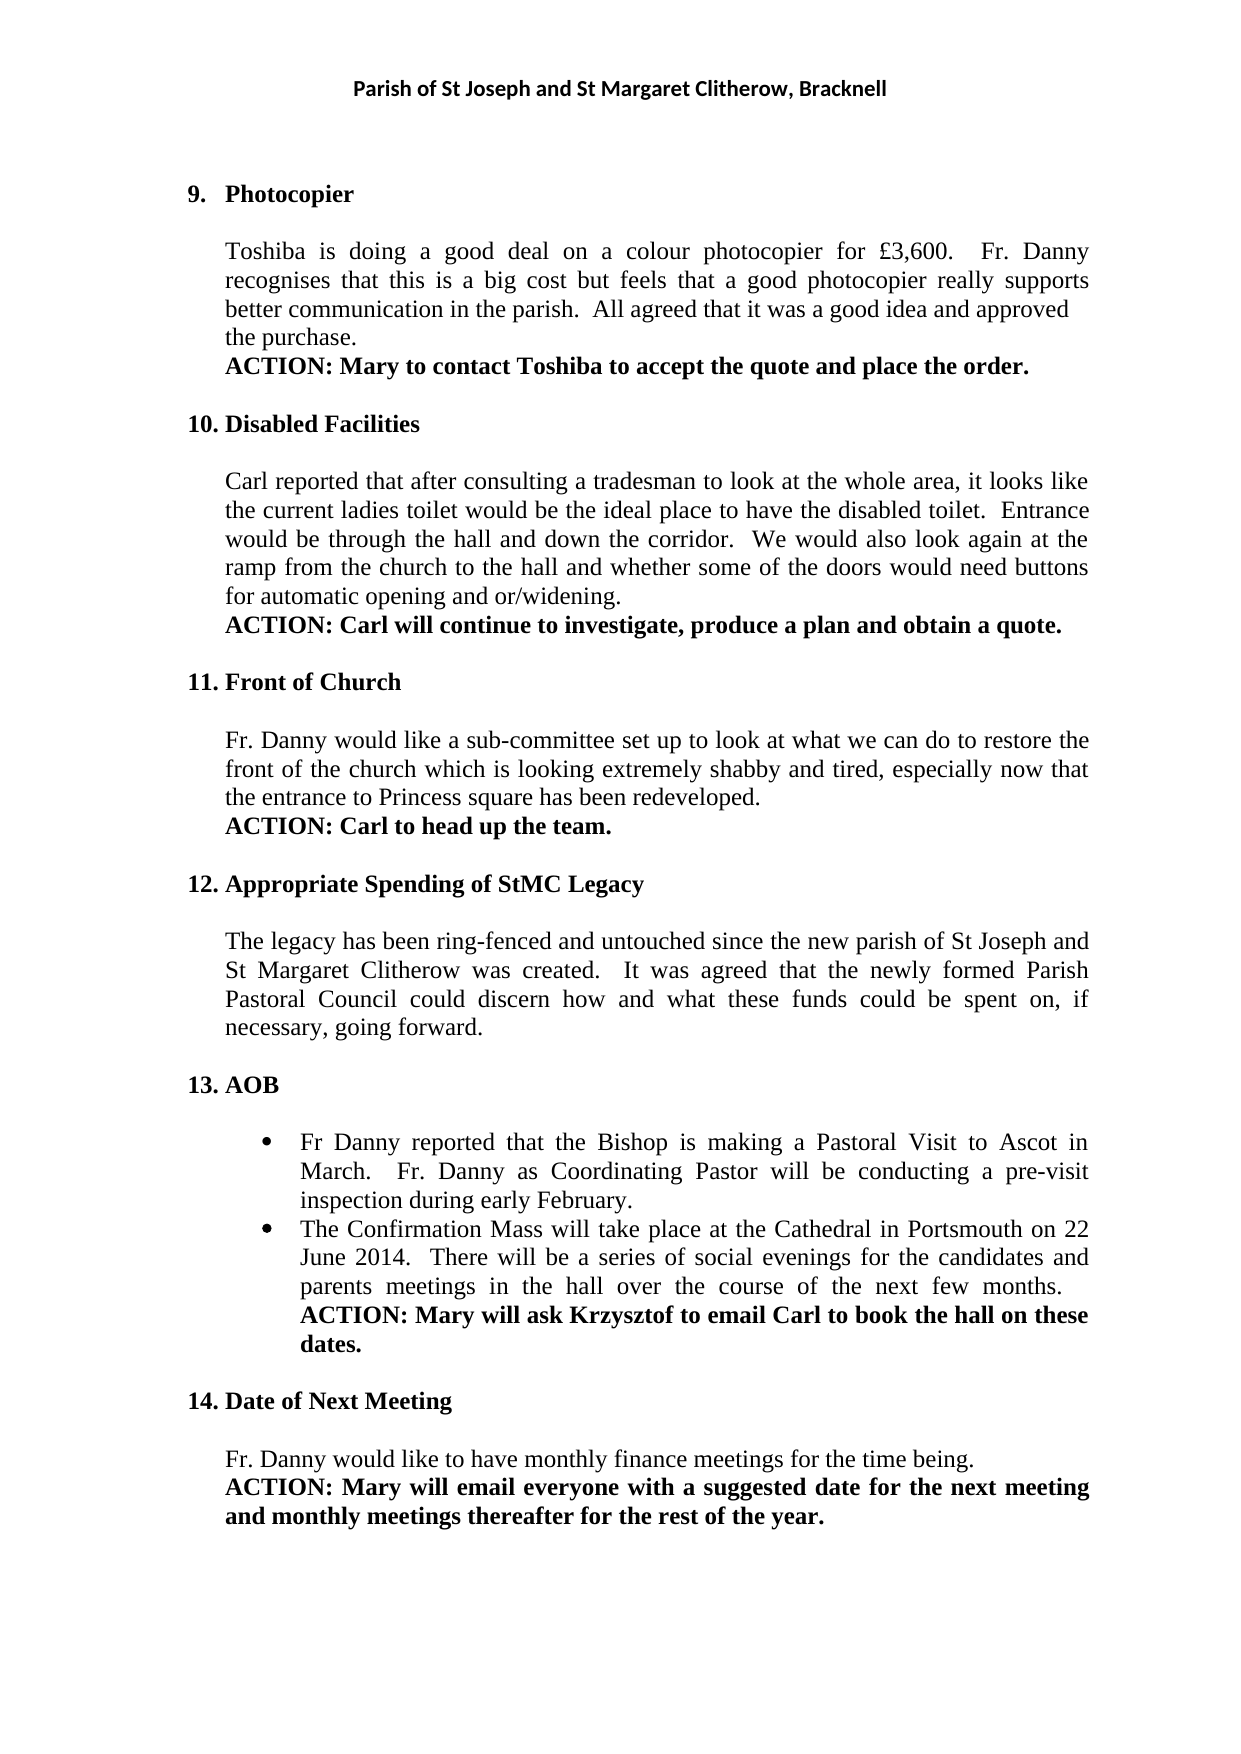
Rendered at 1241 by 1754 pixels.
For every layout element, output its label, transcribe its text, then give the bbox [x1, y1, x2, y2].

list Front of Church [187, 667, 1090, 696]
text Fr. Danny would like to have monthly finance meetings for the time being. [225, 1444, 1090, 1472]
text Toshiba is doing a good deal on a colour photocopier for £3,600. Fr. Danny recognises that this is a big cost but feels that a good photocopier really supports better communication in the parish. All agreed that it was a good idea and approved [225, 236, 1090, 322]
text the purchase. ACTION: Mary to contact Toshiba to accept the quote and place the order. [225, 322, 1090, 380]
text ACTION: Carl will continue to investigate, produce a plan and obtain a quote. [225, 610, 1090, 639]
list Appropriate Spending of StMC Legacy [187, 869, 1090, 897]
list Date of Next Meeting [187, 1386, 1090, 1415]
text Fr. Danny would like a sub-committee set up to look at what we can do to restore the front of the church which is looking extremely shabby and tired, especially now that the entrance to Princess square has been redeveloped. [225, 725, 1090, 811]
text ACTION: Carl to head up the team. [225, 811, 1090, 840]
text The legacy has been ring-fenced and untouched since the new parish of St Joseph and St Margaret Clitherow was created. It was agreed that the newly formed Parish Pastoral Council could discern how and what these funds could be spent on, if necessary, going forward. [225, 926, 1090, 1041]
text ACTION: Mary will email everyone with a suggested date for the next meeting and monthly meetings thereafter for the rest of the year. [225, 1472, 1090, 1530]
text Carl reported that after consulting a tradesman to look at the whole area, it looks like the current ladies toilet would be the ideal place to have the disabled toilet. Entrance would be through the hall and down the corridor. We would also look again at the ramp from the church to the hall and whether some of the doors would need buttons for automatic opening and or/widening. [225, 466, 1090, 610]
list The Confirmation Mass will take place at the Cathedral in Portsmouth on 22 June 2014. There will be a series of social evenings for the candidates and parents meetings in the hall over the course of the next few months. ACTION: Mary will ask Krzysztof to email Carl to book the hall on these dates. [262, 1214, 1090, 1357]
list Photocopier [187, 179, 1090, 207]
list Disabled Facilities [187, 409, 1090, 437]
list Fr Danny reported that the Bishop is making a Pastoral Visit to Ascot in March. Fr. Danny as Coordinating Pastor will be conducting a pre-visit inspection during early February. [262, 1127, 1090, 1214]
list AOB [187, 1070, 1090, 1099]
